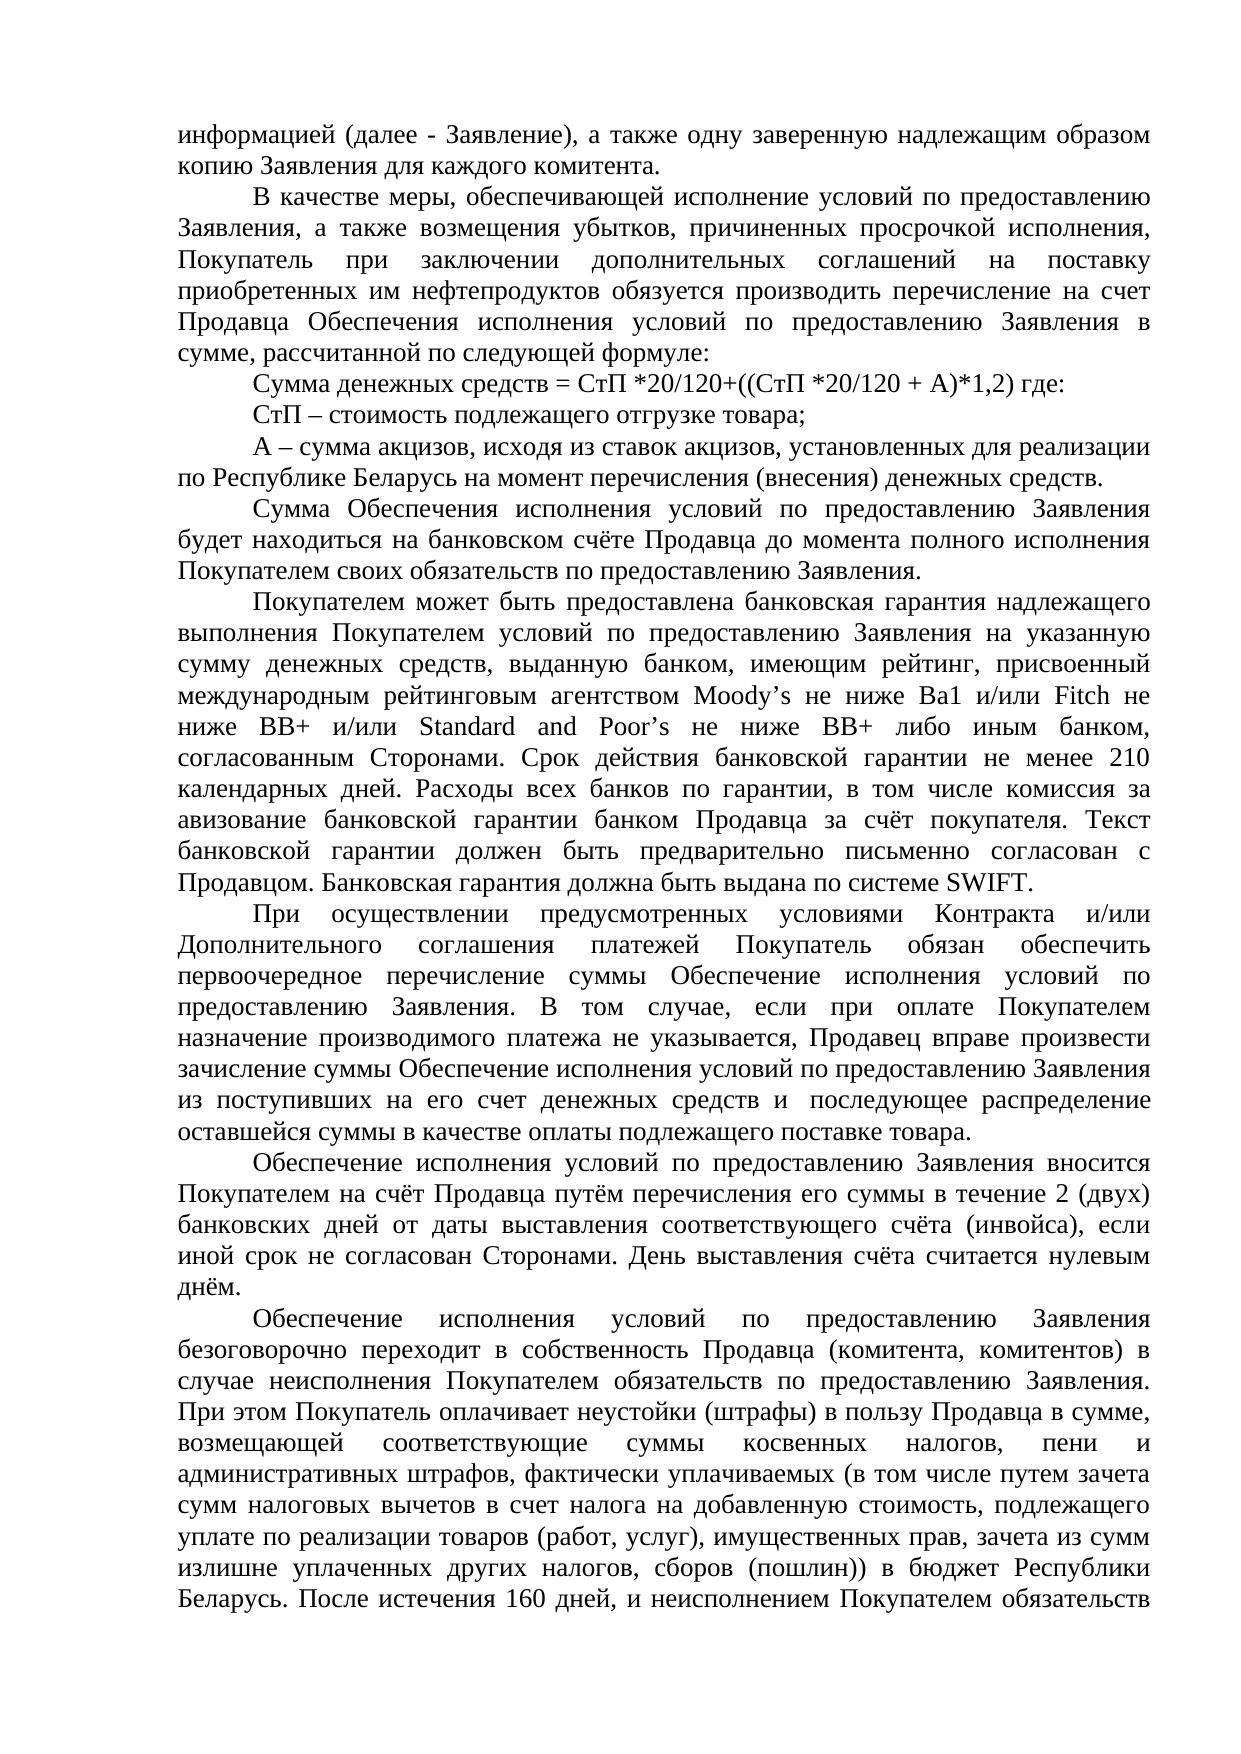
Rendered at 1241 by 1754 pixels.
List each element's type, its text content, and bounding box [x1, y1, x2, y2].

text СтП – стоимость подлежащего отгрузке товара; [177, 398, 1152, 429]
text Обеспечение исполнения условий по предоставлению Заявления вносится Покупателем на счёт Продавца путём перечисления его суммы в течение 2 (двух) банковских дней от даты выставления соответствующего счёта (инвойса), если иной срок не согласован Сторонами. День выставления счёта считается нулевым днём. [177, 1146, 1152, 1302]
text Сумма денежных средств = СтП *20/120+((СтП *20/120 + А)*1,2) где: [177, 367, 1152, 398]
text А – сумма акцизов, исходя из ставок акцизов, установленных для реализации по Республике Беларусь на момент перечисления (внесения) денежных средств. [177, 429, 1152, 492]
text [177, 118, 1152, 180]
text В качестве меры, обеспечивающей исполнение условий по предоставлению Заявления, а также возмещения убытков, причиненных просрочкой исполнения, Покупатель при заключении дополнительных соглашений на поставку приобретенных им нефтепродуктов обязуется производить перечисление на счет Продавца Обеспечения исполнения условий по предоставлению Заявления в сумме, рассчитанной по следующей формуле: [177, 180, 1152, 367]
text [177, 1302, 1152, 1613]
text При осуществлении предусмотренных условиями Контракта и/или Дополнительного соглашения платежей Покупатель обязан обеспечить первоочередное перечисление суммы Обеспечение исполнения условий по предоставлению Заявления. В том случае, если при оплате Покупателем назначение производимого платежа не указывается, Продавец вправе произвести зачисление суммы Обеспечение исполнения условий по предоставлению Заявления из поступивших на его счет денежных средств и последующее распределение оставшейся суммы в качестве оплаты подлежащего поставке товара. [177, 897, 1152, 1146]
text Покупателем может быть предоставлена банковская гарантия надлежащего выполнения Покупателем условий по предоставлению Заявления на указанную сумму денежных средств, выданную банком, имеющим рейтинг, присвоенный международным рейтинговым агентством Moody’s не ниже Ba1 и/или Fitch не ниже BB+ и/или Standard and Poor’s не ниже BB+ либо иным банком, согласованным Сторонами. Срок действия банковской гарантии не менее 210 календарных дней. Расходы всех банков по гарантии, в том числе комиссия за авизование банковской гарантии банком Продавца за счёт покупателя. Текст банковской гарантии должен быть предварительно письменно согласован с Продавцом. Банковская гарантия должна быть выдана по системе SWIFT. [177, 585, 1152, 897]
text Сумма Обеспечения исполнения условий по предоставлению Заявления будет находиться на банковском счёте Продавца до момента полного исполнения Покупателем своих обязательств по предоставлению Заявления. [177, 492, 1152, 585]
